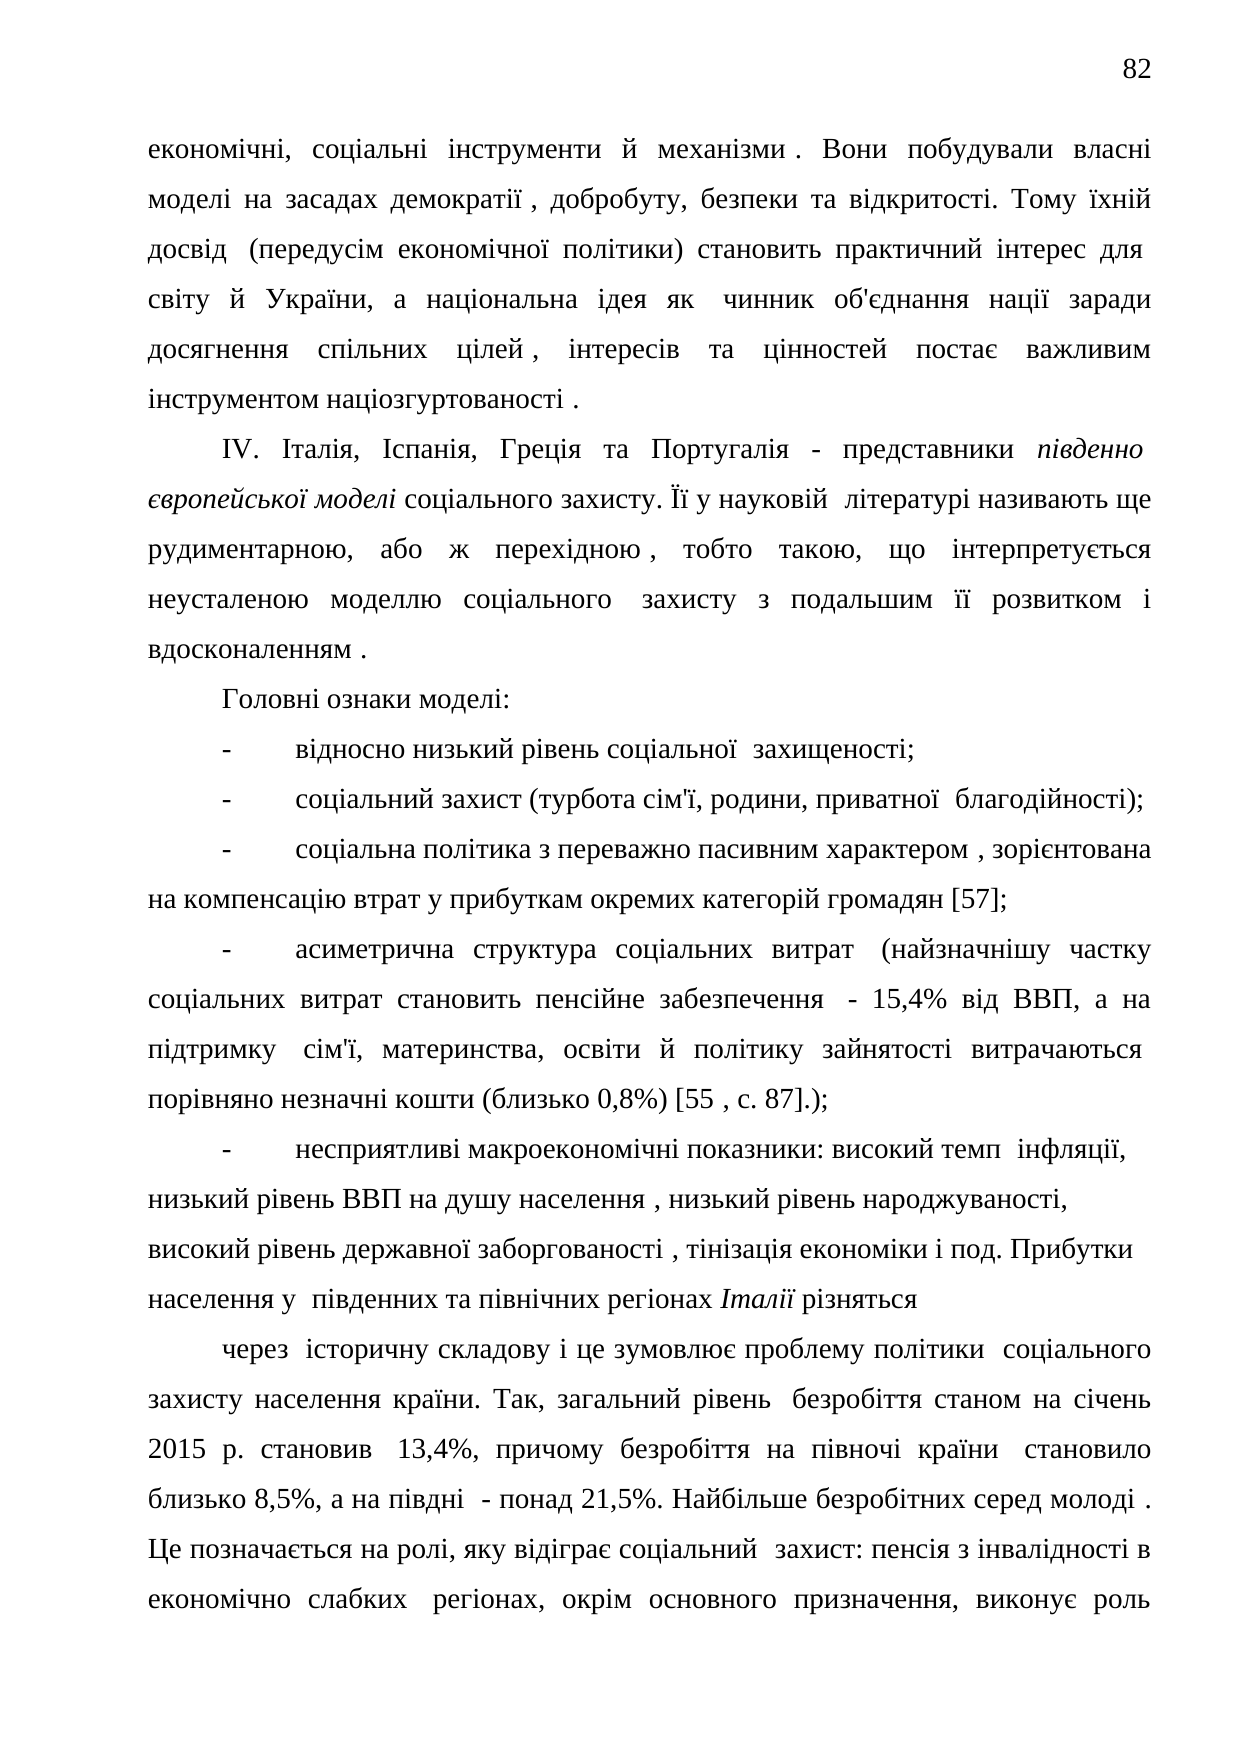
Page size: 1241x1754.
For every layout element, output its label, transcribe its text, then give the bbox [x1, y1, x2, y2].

text Головні ознаки моделі: [148, 668, 1152, 718]
list несприятливі макроекономічні показники: високий темпі інфляції, низький рівень ВВП на душу населенняі, низький рівень народжуваності, високий рівень державної заборгованостіі, тінізація економіки і под. Прибутки населення уі південних та північних регіонах Італії різняться [148, 1118, 1152, 1318]
list соціальна політика з переважно пасивним характеромі, зорієнтована на компенсацію втрат у прибуткам окремиx категорій громадян [57]; [148, 818, 1152, 918]
list відносно низький рівень соціальноїі захищеності; [148, 718, 1152, 768]
list Італія, Іспанія, Греція та Португалія - представники південноі європейської моделі соціального захисту. Її у науковійі літературі називають ще рудиментарною, або ж перехідноюі, тобто такою, що інтерпретується неусталеною моделлю соціальногоі захисту з подальшим її розвитком і вдосконаленнямі. [148, 418, 1152, 668]
list соціальний захист (турбота сім'ї, родини, приватноїі благодійності); [148, 768, 1152, 818]
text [148, 1318, 1152, 1618]
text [148, 118, 1152, 418]
list асиметрична структура соціальних витраті (найзначнішу частку соціальних витрат становить пенсійне забезпеченняі - 15,4% від ВВП, а на підтримкуі сім'ї, материнства, освіти й політику зайнятості витрачаютьсяі порівняно незначні кошти (близько 0,8%) [55і, с. 87].); [148, 918, 1152, 1118]
